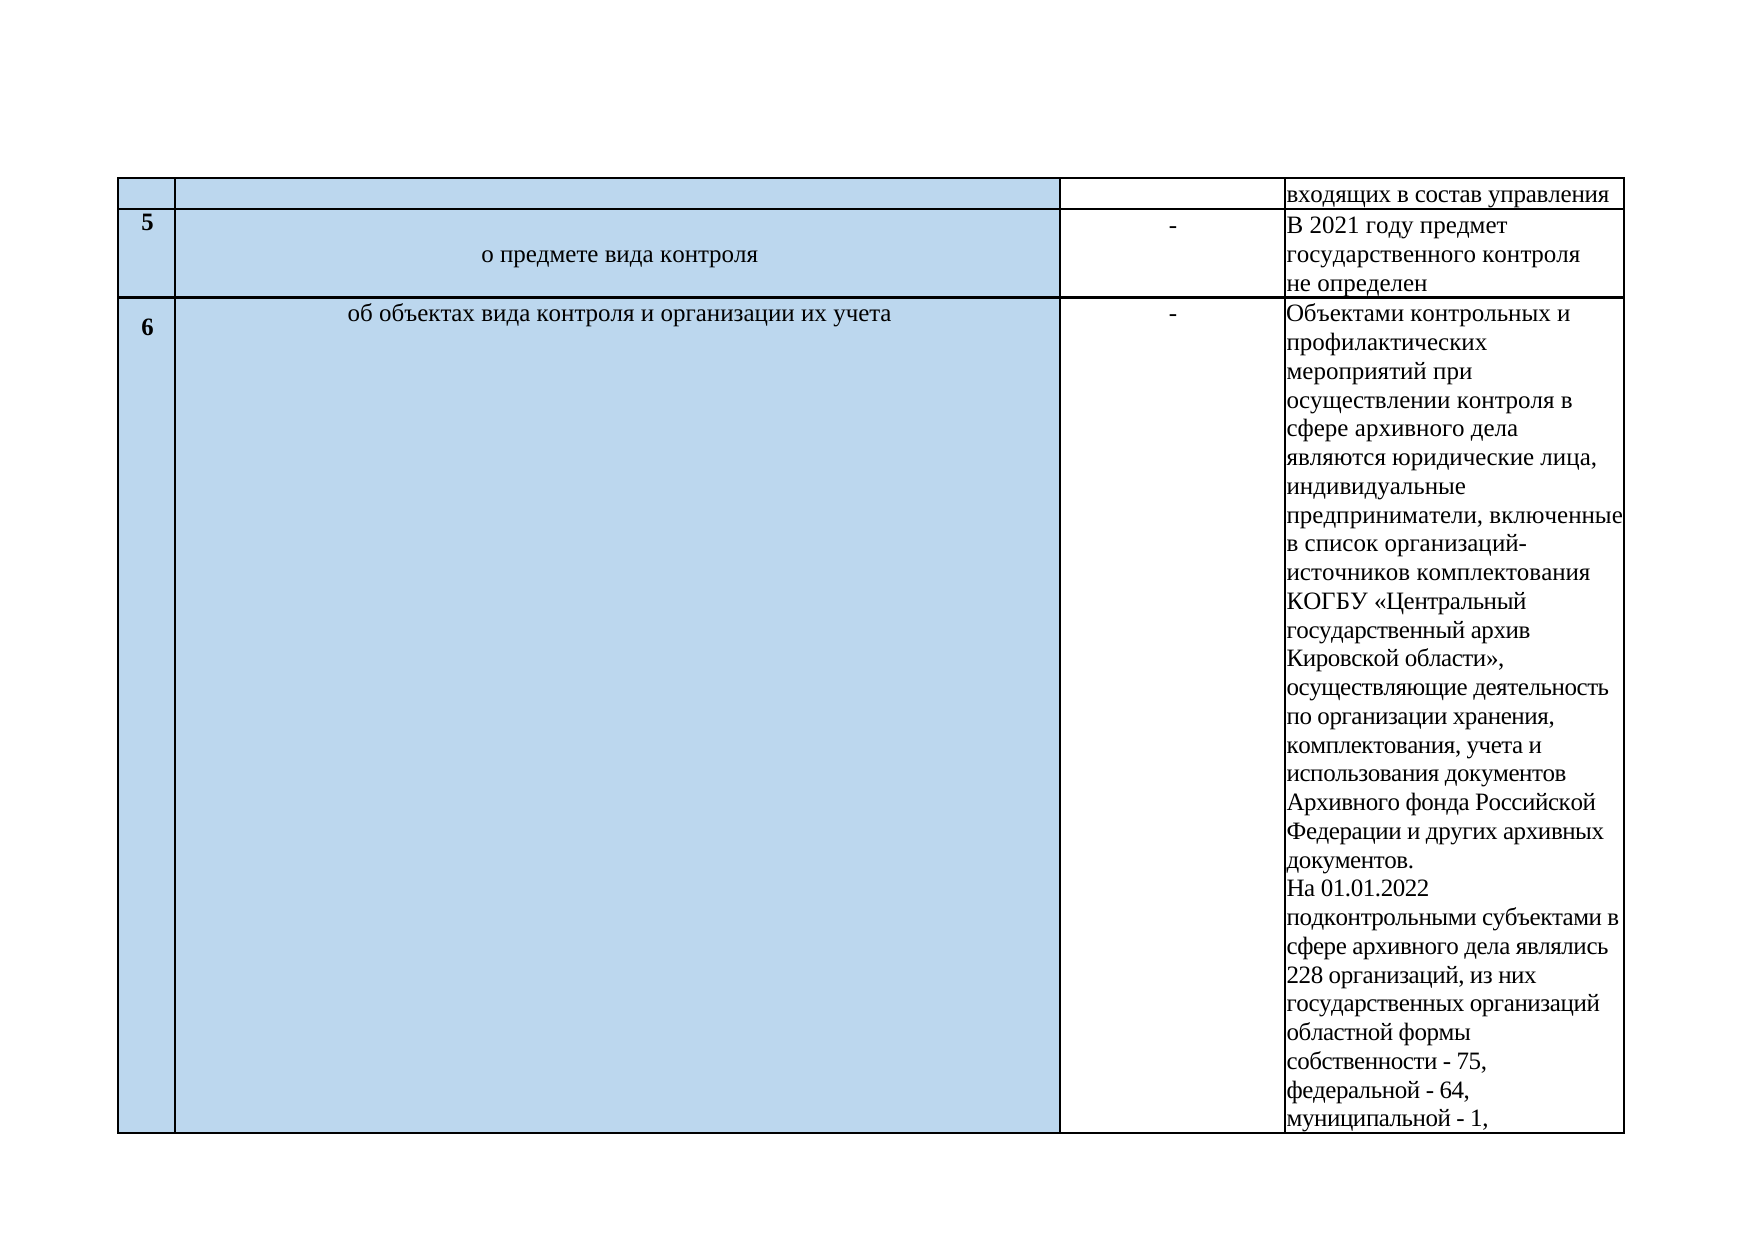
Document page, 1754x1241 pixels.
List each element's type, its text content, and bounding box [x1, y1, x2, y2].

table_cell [176, 299, 1059, 1132]
table_cell o предмете вида контроля [176, 210, 1059, 296]
table_cell 5 [119, 210, 174, 296]
table_cell - [1061, 299, 1284, 1132]
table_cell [176, 179, 1059, 208]
table_cell - [1061, 210, 1284, 296]
table_cell - [1061, 179, 1284, 208]
table_cell 6 [119, 299, 174, 1132]
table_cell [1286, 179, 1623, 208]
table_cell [1286, 299, 1623, 1132]
table_cell 4 [119, 179, 174, 208]
table_cell В 2021 году предмет государственного контроля не определен [1286, 210, 1623, 296]
